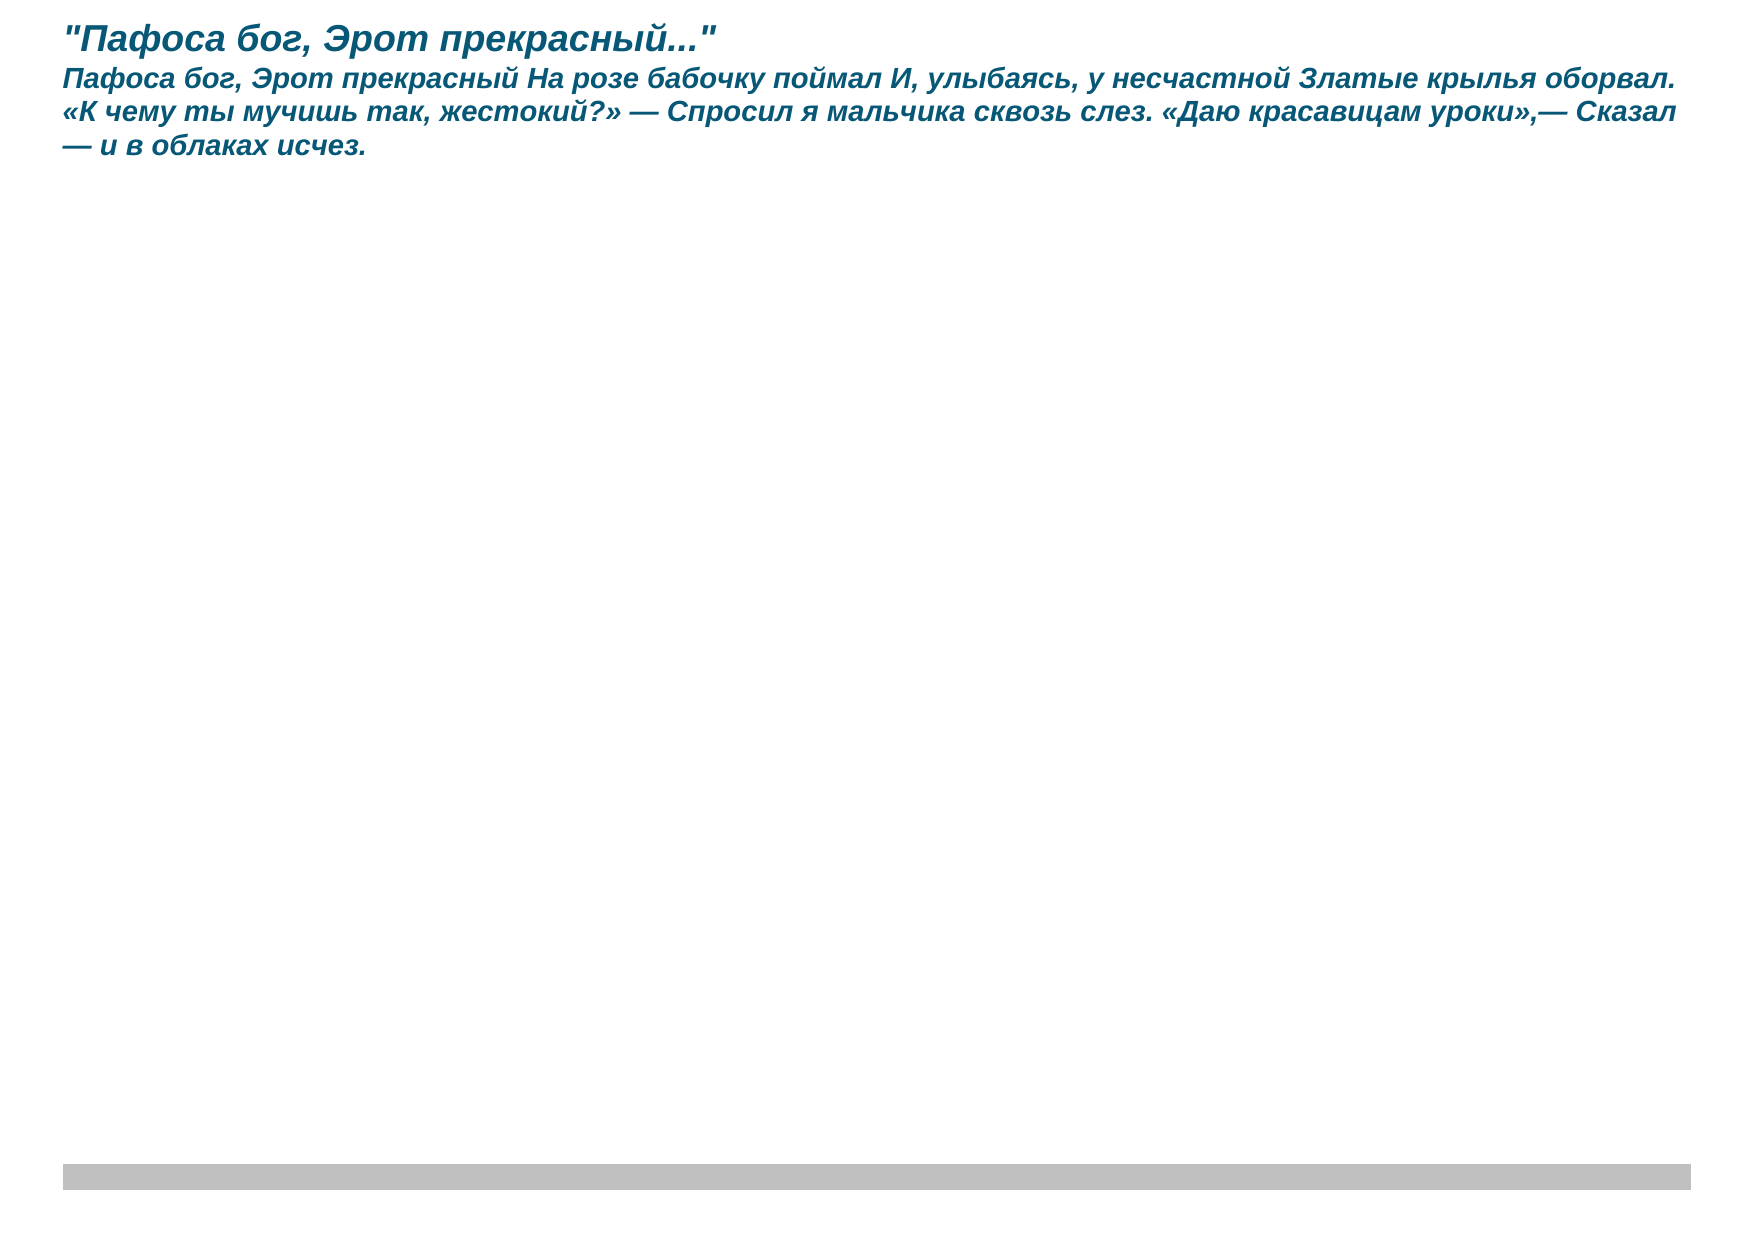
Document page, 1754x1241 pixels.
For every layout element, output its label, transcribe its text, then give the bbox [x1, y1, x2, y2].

text Пафоса бог, Эрот прекрасный [62, 61, 1691, 161]
subtitle "Пафоса бог, Эрот прекрасный..." [62, 17, 1691, 60]
